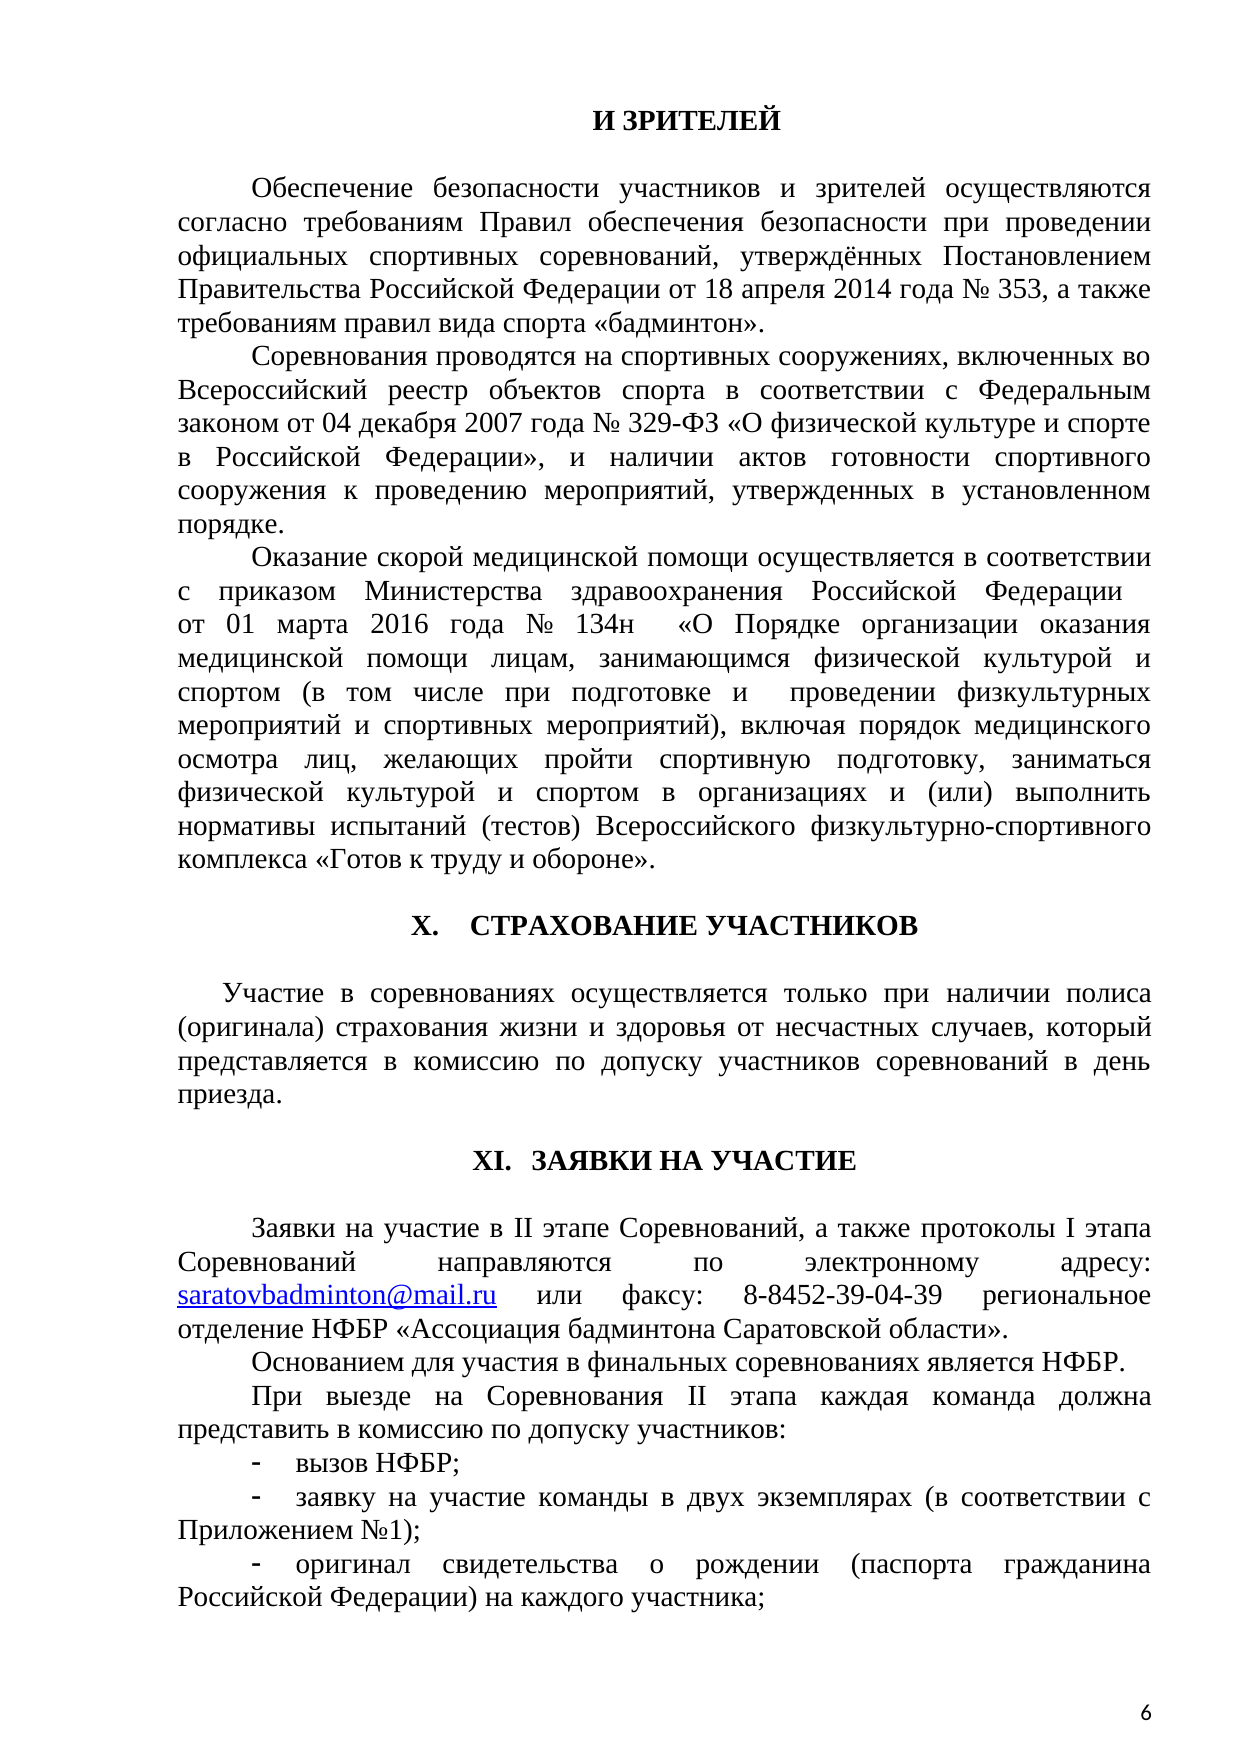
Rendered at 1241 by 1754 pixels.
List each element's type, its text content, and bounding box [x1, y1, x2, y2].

text При выезде на Соревнования II этапа каждая команда должна представить в комиссию по допуску участников: [177, 1378, 1152, 1445]
list ЗАЯВКИ НА УЧАСТИЕ [177, 1143, 1152, 1177]
text Участие в соревнованиях осуществляется только при наличии полиса (оригинала) страхования жизни и здоровья от несчастных случаев, который представляется в комиссию по допуску участников соревнований в день приезда. [177, 976, 1152, 1110]
list оригинал свидетельства о рождении (паспорта гражданина Российской Федерации) на каждого участника; [177, 1546, 1152, 1613]
text И ЗРИТЕЛЕЙ [177, 103, 1152, 137]
text Соревнования проводятся на спортивных сооружениях, включенных во Всероссийский реестр объектов спорта в соответствии с Федеральным законом от 04 декабря 2007 года № 329-ФЗ «О физической культуре и спорте в Российской Федерации», и наличии актов готовности спортивного сооружения к проведению мероприятий, утвержденных в установленном порядке. [177, 338, 1152, 539]
text Основанием для участия в финальных соревнованиях является НФБР. [177, 1344, 1152, 1378]
text Оказание скорой медицинской помощи осуществляется в соответствии с приказом Министерства здравоохранения Российской Федерации от 01 марта 2016 года № 134н «О Порядке организации оказания медицинской помощи лицам, занимающимся физической культурой и спортом (в том числе при подготовке и проведении физкультурных мероприятий и спортивных мероприятий), включая порядок медицинского осмотра лиц, желающих пройти спортивную подготовку, заниматься физической культурой и спортом в организациях и (или) выполнить нормативы испытаний (тестов) Всероссийского физкультурно-спортивного комплекса «Готов к труду и обороне». [177, 539, 1152, 875]
list вызов НФБР; [177, 1445, 1152, 1479]
list заявку на участие команды в двух экземплярах (в соответствии с Приложением №1); [177, 1479, 1152, 1546]
text Обеспечение безопасности участников и зрителей осуществляются согласно требованиям Правил обеспечения безопасности при проведении официальных спортивных соревнований, утверждённых Постановлением Правительства Российской Федерации от 18 апреля 2014 года № 353, а также требованиям правил вида спорта «бадминтон». [177, 171, 1152, 338]
text Заявки на участие в II этапе Соревнований, а также протоколы I этапа Соревнований направляются по электронному адресу: saratovbadminton@mail.ru или факсу: 8-8452-39-04-39 региональное отделение НФБР «Ассоциация бадминтона Саратовской области». [177, 1210, 1152, 1344]
list СТРАХОВАНИЕ УЧАСТНИКОВ [177, 908, 1152, 942]
